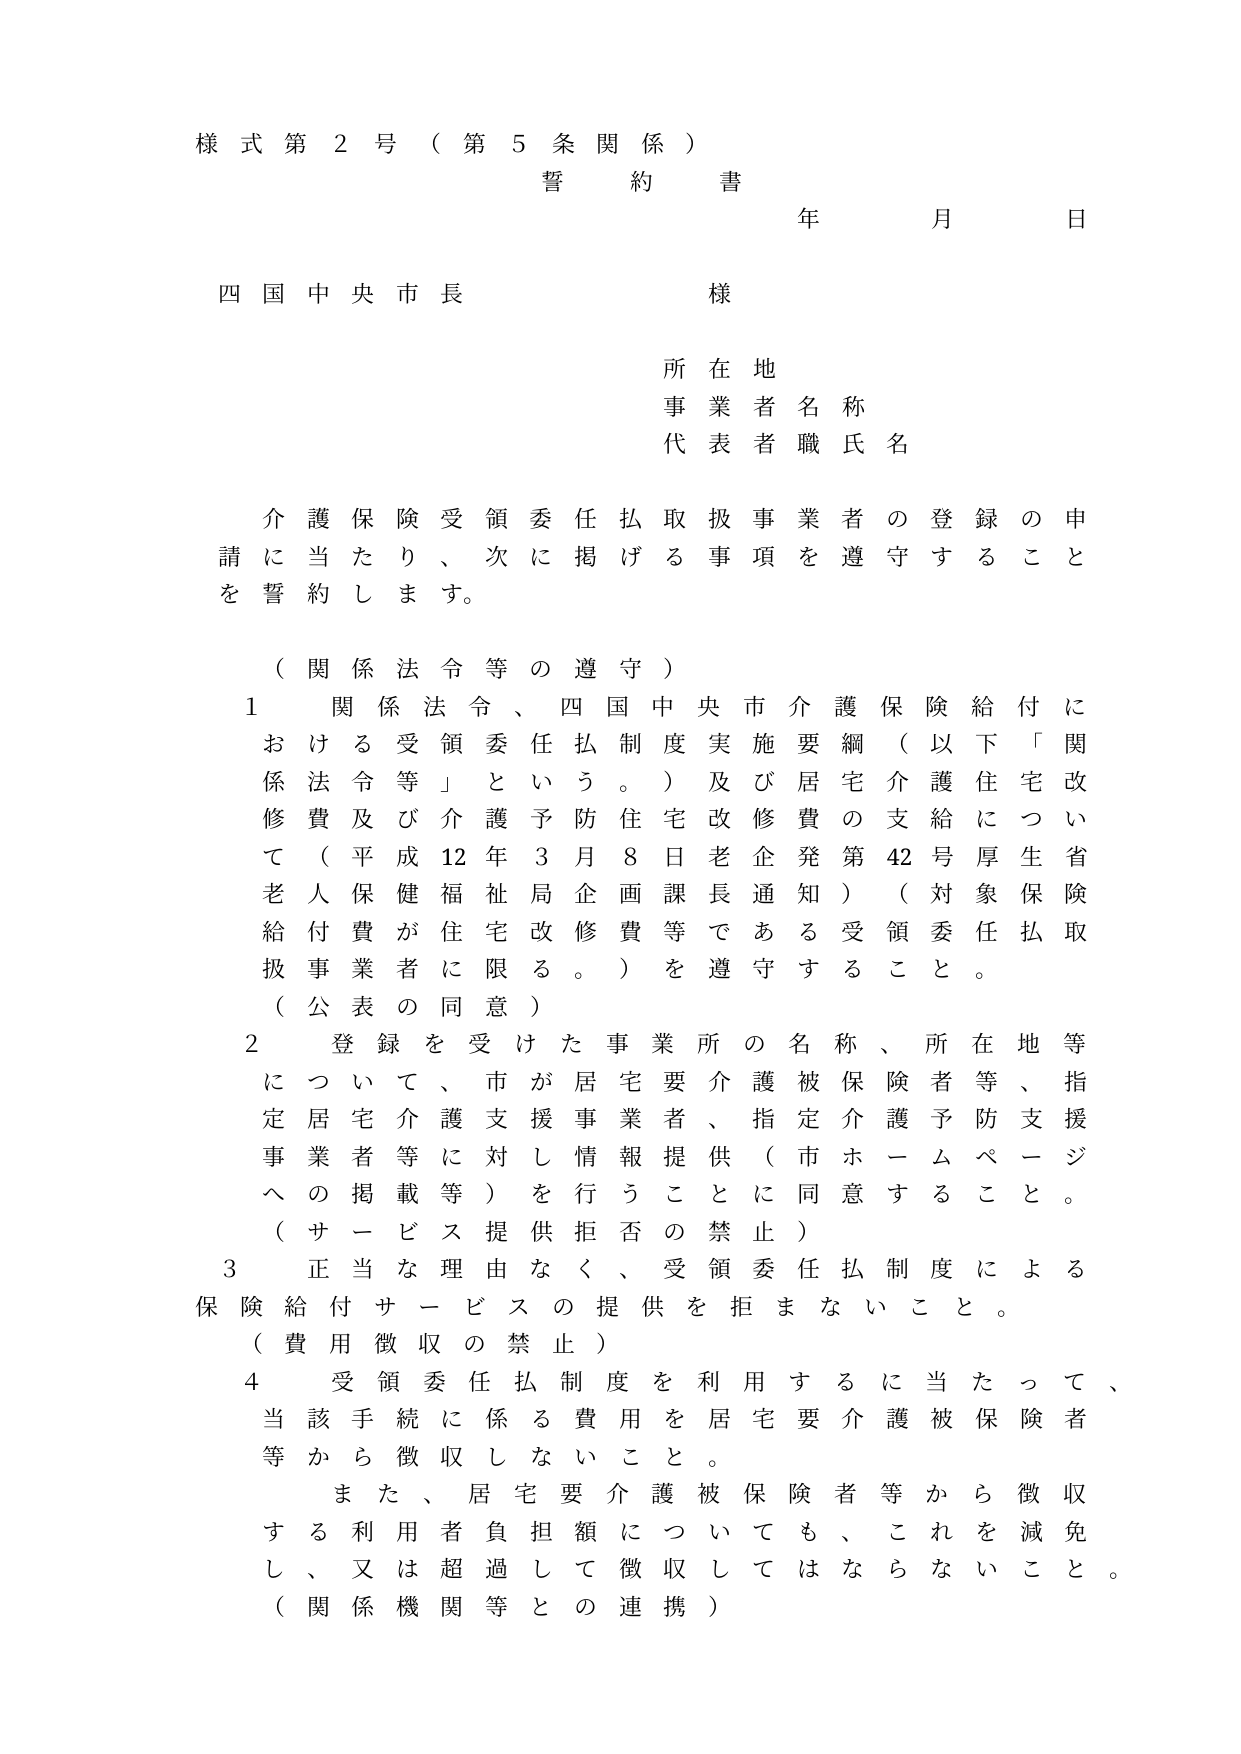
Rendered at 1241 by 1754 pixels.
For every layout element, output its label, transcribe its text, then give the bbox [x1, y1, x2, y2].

text １ 関係法令、四国中央市介護保険給付における受領委任払制度実施要綱（以下「関係法令等」という。）及び居宅介護住宅改修費及び介護予防住宅改修費の支給について（平成12年３月８日老企発第42号厚生省老人保健福祉局企画課長通知）（対象保険給付費が住宅改修費等である受領委任払取扱事業者に限る。）を遵守すること。 [218, 686, 1109, 986]
text ４ 受領委任払制度を利用するに当たって、当該手続に係る費用を居宅要介護被保険者等から徴収しないこと。 [218, 1361, 1109, 1474]
text （関係法令等の遵守） [196, 649, 1109, 686]
text ２ 登録を受けた事業所の名称、所在地等について、市が居宅要介護被保険者等、指定居宅介護支援事業者、指定介護予防支援事業者等に対し情報提供（市ホームページへの掲載等）を行うことに同意すること。 [221, 1024, 1109, 1211]
text （関係機関等との連携） [196, 1586, 1109, 1624]
text 誓 約 書 [196, 161, 1109, 199]
text （サービス提供拒否の禁止） [240, 1211, 1109, 1249]
text （費用徴収の禁止） [218, 1324, 1109, 1361]
text 介護保険受領委任払取扱事業者の登録の申請に当たり、次に掲げる事項を遵守することを誓約します。 [218, 499, 1109, 611]
text （公表の同意） [240, 986, 1109, 1024]
text 年 月 日 [196, 199, 1109, 236]
text 所在地 [196, 349, 1109, 386]
text 事業者名称 [196, 386, 1109, 424]
text 四国中央市長 様 [196, 274, 1109, 311]
text また、居宅要介護被保険者等から徴収する利用者負担額についても、これを減免し、又は超過して徴収してはならないこと。 [218, 1474, 1109, 1586]
text 代表者職氏名 [196, 424, 1109, 461]
text 様式第２号（第５条関係） [196, 124, 1109, 161]
text ３ 正当な理由なく、受領委任払制度による保険給付サービスの提供を拒まないこと。 [196, 1249, 1109, 1324]
